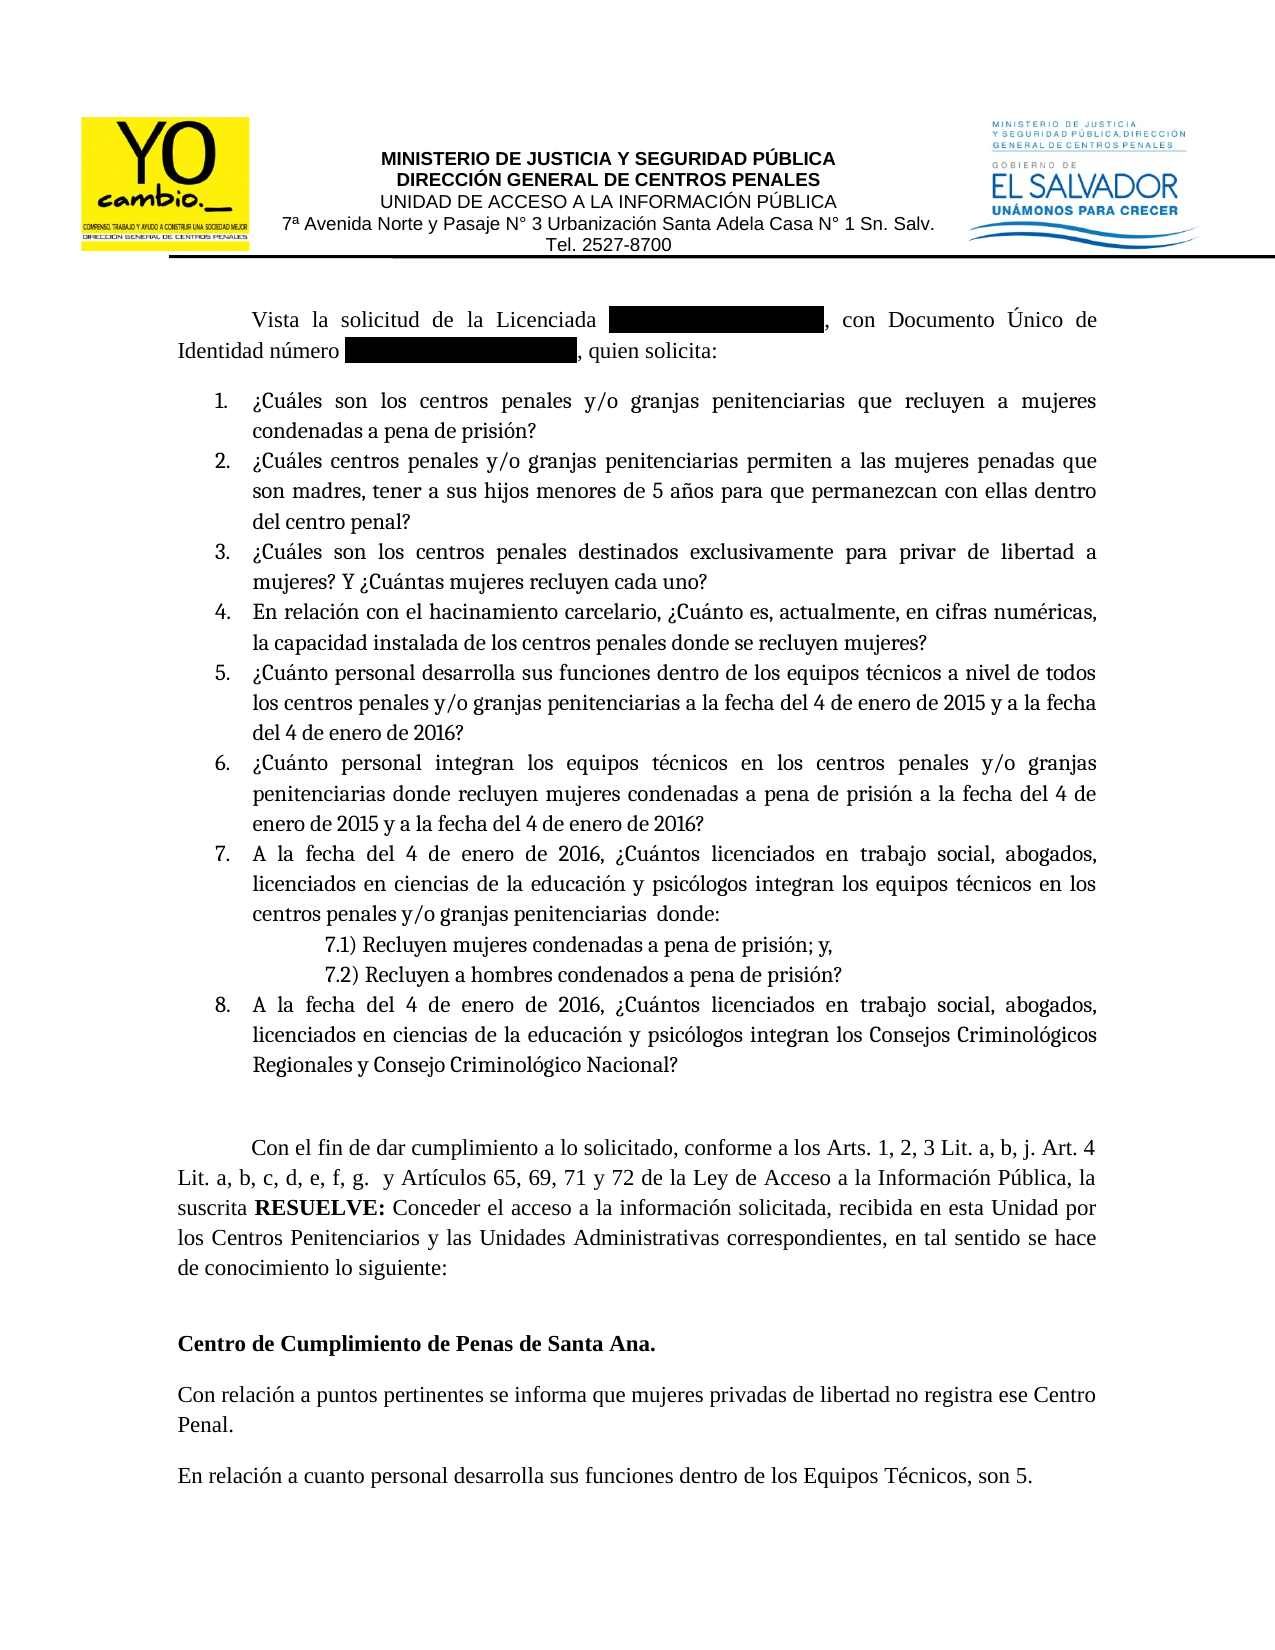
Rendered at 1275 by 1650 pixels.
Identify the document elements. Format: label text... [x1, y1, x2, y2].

list ¿Cuáles centros penales y/o granjas penitenciarias permiten a las mujeres penadas que son madres, tener a sus hijos menores de 5 años para que permanezcan con ellas dentro del centro penal? [215, 448, 1098, 535]
text UNIDAD DE ACCESO A LA INFORMACIÓN PÚBLICA [250, 191, 967, 212]
list ¿Cuáles son los centros penales destinados exclusivamente para privar de libertad a mujeres? Y ¿Cuántas mujeres recluyen cada uno? [215, 539, 1098, 595]
list ¿Cuáles son los centros penales y/o granjas penitenciarias que recluyen a mujeres condenadas a pena de prisión? [215, 388, 1098, 444]
text Tel. 2527-8700 [177, 234, 1098, 255]
text Con relación a puntos pertinentes se informa que mujeres privadas de libertad no registra ese Centro Penal. [177, 1381, 1098, 1438]
text 7ª Avenida Norte y Pasaje N° 3 Urbanización Santa Adela Casa N° 1 Sn. Salv. [250, 212, 967, 234]
list ¿Cuánto personal desarrolla sus funciones dentro de los equipos técnicos a nivel de todos los centros penales y/o granjas penitenciarias a la fecha del 4 de enero de 2015 y a la fecha del 4 de enero de 2016? [215, 659, 1098, 746]
text Vista la solicitud de la Licenciada XXXXXXXXXXXXX, con Documento Único de Identidad número XXXXXXXXXXXXXX, quien solicita: [177, 306, 1098, 363]
text 7.1) Recluyen mujeres condenadas a pena de prisión; y, [251, 931, 1098, 958]
list A la fecha del 4 de enero de 2016, ¿Cuántos licenciados en trabajo social, abogados, licenciados en ciencias de la educación y psicólogos integran los Consejos Criminológicos Regionales y Consejo Criminológico Nacional? [215, 992, 1098, 1079]
text MINISTERIO DE JUSTICIA Y SEGURIDAD PÚBLICA [250, 148, 967, 169]
list ¿Cuánto personal integran los equipos técnicos en los centros penales y/o granjas penitenciarias donde recluyen mujeres condenadas a pena de prisión a la fecha del 4 de enero de 2015 y a la fecha del 4 de enero de 2016? [215, 750, 1098, 837]
text En relación a cuanto personal desarrolla sus funciones dentro de los Equipos Técnicos, son 5. [177, 1462, 1098, 1489]
text Con el fin de dar cumplimiento a lo solicitado, conforme a los Arts. 1, 2, 3 Lit. a, b, j. Art. 4 Lit. a, b, c, d, e, f, g. y Artículos 65, 69, 71 y 72 de la Ley de Acceso a la Información Pública, la suscrita RESUELVE: Conceder el acceso a la información solicitada, recibida en esta Unidad por los Centros Penitenciarios y las Unidades Administrativas correspondientes, en tal sentido se hace de conocimiento lo siguiente: [177, 1133, 1098, 1281]
text 7.2) Recluyen a hombres condenados a pena de prisión? [251, 962, 1098, 988]
picture [81, 117, 250, 251]
text Centro de Cumplimiento de Penas de Santa Ana. [177, 1330, 1098, 1357]
list A la fecha del 4 de enero de 2016, ¿Cuántos licenciados en trabajo social, abogados, licenciados en ciencias de la educación y psicólogos integran los equipos técnicos en los centros penales y/o granjas penitenciarias donde: [215, 841, 1098, 928]
picture [967, 118, 1201, 252]
text DIRECCIÓN GENERAL DE CENTROS PENALES [250, 169, 967, 191]
list En relación con el hacinamiento carcelario, ¿Cuánto es, actualmente, en cifras numéricas, la capacidad instalada de los centros penales donde se recluyen mujeres? [215, 599, 1098, 656]
